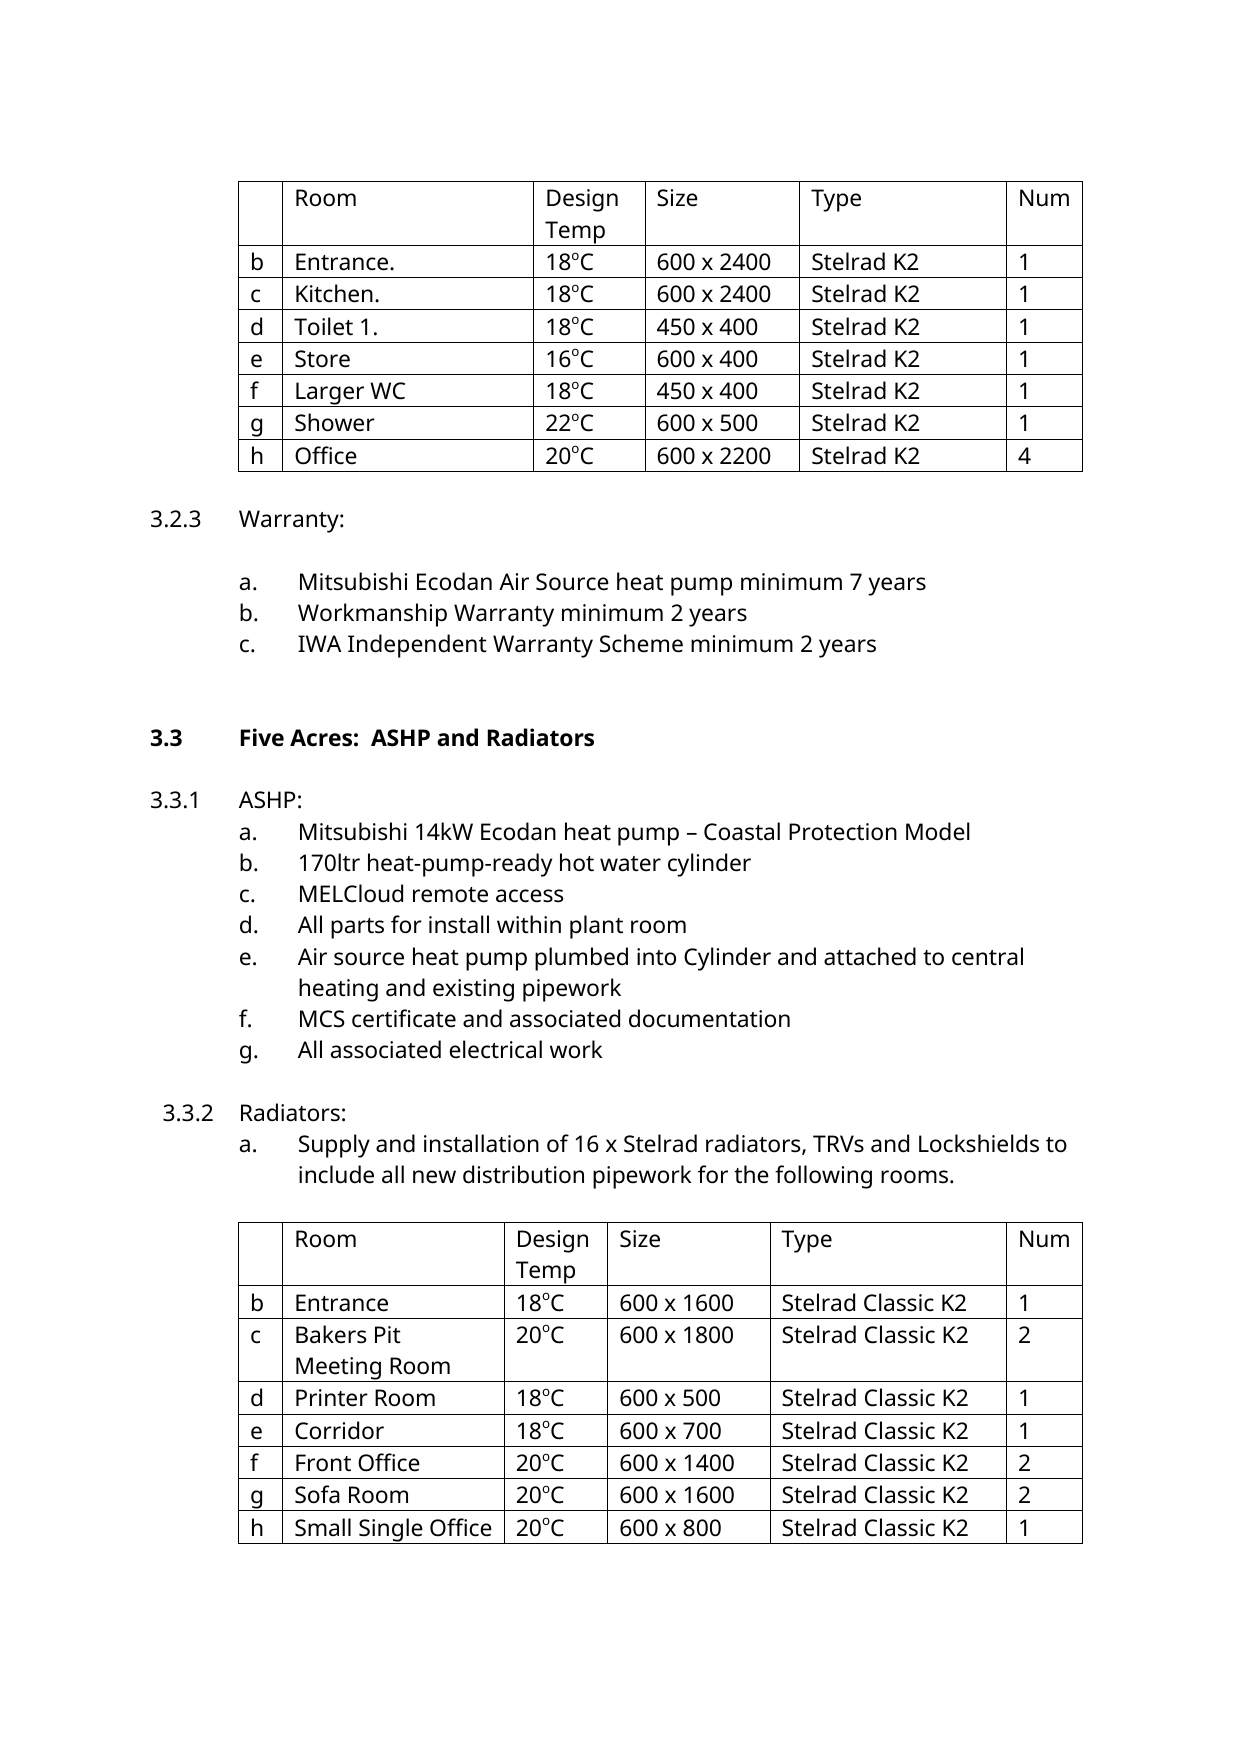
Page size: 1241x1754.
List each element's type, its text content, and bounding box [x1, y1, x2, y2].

table_cell 1 [1007, 310, 1082, 342]
table_cell 2 [1007, 1479, 1082, 1510]
list MELCloud remote access [239, 878, 1090, 909]
table_cell Stelrad K2 [800, 343, 1006, 374]
table_cell Small Single Office [283, 1511, 504, 1543]
table_cell Stelrad Classic K2 [771, 1479, 1006, 1510]
table_cell 450 x 400 [646, 310, 799, 342]
list 170ltr heat-pump-ready hot water cylinder [239, 847, 1090, 878]
list Mitsubishi 14kW Ecodan heat pump – Coastal Protection Model [239, 816, 1090, 847]
table_cell h [239, 1511, 282, 1543]
text 3.3 Five Acres: ASHP and Radiators [150, 722, 1090, 753]
table_cell 600 x 1400 [608, 1447, 770, 1478]
table_cell 18oC [505, 1286, 607, 1318]
table_cell 1 [1007, 1415, 1082, 1446]
table_cell 18oC [534, 310, 645, 342]
table_cell 600 x 700 [608, 1415, 770, 1446]
table_cell 18oC [534, 278, 645, 309]
table_cell 2 [1007, 1447, 1082, 1478]
table_cell 1 [1007, 1286, 1082, 1318]
list Workmanship Warranty minimum 2 years [239, 597, 1090, 628]
table_header Size [646, 182, 799, 245]
table_cell Stelrad K2 [800, 278, 1006, 309]
table_cell 18oC [534, 246, 645, 277]
table_cell 1 [1007, 246, 1082, 277]
table_cell 600 x 2400 [646, 278, 799, 309]
table_cell 1 [1007, 375, 1082, 406]
table_cell 450 x 400 [646, 375, 799, 406]
list Supply and installation of 16 x Stelrad radiators, TRVs and Lockshields to include all new distribution pipework for the following rooms. [239, 1128, 1090, 1191]
table_cell d [239, 310, 282, 342]
table_cell 600 x 1600 [608, 1479, 770, 1510]
table_cell 600 x 1600 [608, 1286, 770, 1318]
table_cell Stelrad Classic K2 [771, 1511, 1006, 1543]
table_header Room [283, 1223, 504, 1285]
table_cell Corridor [283, 1415, 504, 1446]
table_header Room [283, 182, 533, 245]
table_cell f [239, 1447, 282, 1478]
table_cell Stelrad Classic K2 [771, 1286, 1006, 1318]
table_cell Store [283, 343, 533, 374]
table_cell Stelrad Classic K2 [771, 1415, 1006, 1446]
table_cell Bakers Pit Meeting Room [283, 1319, 504, 1381]
table_cell 2 [1007, 1319, 1082, 1381]
table_cell Entrance. [283, 246, 533, 277]
list Air source heat pump plumbed into Cylinder and attached to central heating and existing pipework [239, 941, 1090, 1003]
list IWA Independent Warranty Scheme minimum 2 years [239, 628, 1090, 659]
table_cell 600 x 2200 [646, 440, 799, 471]
table_cell f [239, 375, 282, 406]
table_cell 600 x 1800 [608, 1319, 770, 1381]
table_cell 16oC [534, 343, 645, 374]
table_cell e [239, 343, 282, 374]
text 3.3.1 ASHP: [150, 784, 1090, 816]
table_cell Sofa Room [283, 1479, 504, 1510]
table_cell Kitchen. [283, 278, 533, 309]
table_cell 20oC [534, 440, 645, 471]
table_cell Shower [283, 407, 533, 438]
table_cell e [239, 1415, 282, 1446]
text 3.2.3 Warranty: [150, 503, 1090, 534]
table_cell 1 [1007, 343, 1082, 374]
table_cell Stelrad Classic K2 [771, 1382, 1006, 1413]
table_cell Stelrad K2 [800, 375, 1006, 406]
table_cell 18oC [534, 375, 645, 406]
table_cell 18oC [505, 1382, 607, 1413]
table_cell 600 x 800 [608, 1511, 770, 1543]
table_cell g [239, 1479, 282, 1510]
table_cell Stelrad K2 [800, 407, 1006, 438]
table_header Size [608, 1223, 770, 1285]
table_cell Entrance [283, 1286, 504, 1318]
table_cell h [239, 440, 282, 471]
table_header Num [1007, 1223, 1082, 1285]
table_cell Stelrad K2 [800, 310, 1006, 342]
table_cell 600 x 2400 [646, 246, 799, 277]
table_cell 20oC [505, 1511, 607, 1543]
table_cell 600 x 500 [608, 1382, 770, 1413]
table_cell 20oC [505, 1447, 607, 1478]
table_cell Stelrad K2 [800, 440, 1006, 471]
table_header Type [800, 182, 1006, 245]
table_cell g [239, 407, 282, 438]
table_cell b [239, 246, 282, 277]
table_cell 1 [1007, 1511, 1082, 1543]
table_header Design Temp [534, 182, 645, 245]
table_cell Larger WC [283, 375, 533, 406]
table_cell Stelrad K2 [800, 246, 1006, 277]
table_header Design Temp [505, 1223, 607, 1285]
table_cell 22oC [534, 407, 645, 438]
table_cell 18oC [505, 1415, 607, 1446]
table_cell Printer Room [283, 1382, 504, 1413]
table_cell 1 [1007, 407, 1082, 438]
list All parts for install within plant room [239, 909, 1090, 941]
table_cell Toilet 1. [283, 310, 533, 342]
table_cell Stelrad Classic K2 [771, 1319, 1006, 1381]
table_header [239, 182, 282, 245]
list MCS certificate and associated documentation [239, 1003, 1090, 1034]
list All associated electrical work [239, 1034, 1090, 1066]
table_header Num [1007, 182, 1082, 245]
table_cell Front Office [283, 1447, 504, 1478]
table_cell 600 x 500 [646, 407, 799, 438]
table_cell 4 [1007, 440, 1082, 471]
table_cell 1 [1007, 278, 1082, 309]
table_cell d [239, 1382, 282, 1413]
table_cell Office [283, 440, 533, 471]
table_header Type [771, 1223, 1006, 1285]
table_cell c [239, 278, 282, 309]
table_cell 1 [1007, 1382, 1082, 1413]
table_cell 20oC [505, 1319, 607, 1381]
table_header [239, 1223, 282, 1285]
table_cell c [239, 1319, 282, 1381]
table_cell 600 x 400 [646, 343, 799, 374]
list Mitsubishi Ecodan Air Source heat pump minimum 7 years [239, 566, 1090, 597]
table_cell Stelrad Classic K2 [771, 1447, 1006, 1478]
table_cell b [239, 1286, 282, 1318]
table_cell 20oC [505, 1479, 607, 1510]
text 3.3.2 Radiators: [162, 1097, 1090, 1128]
